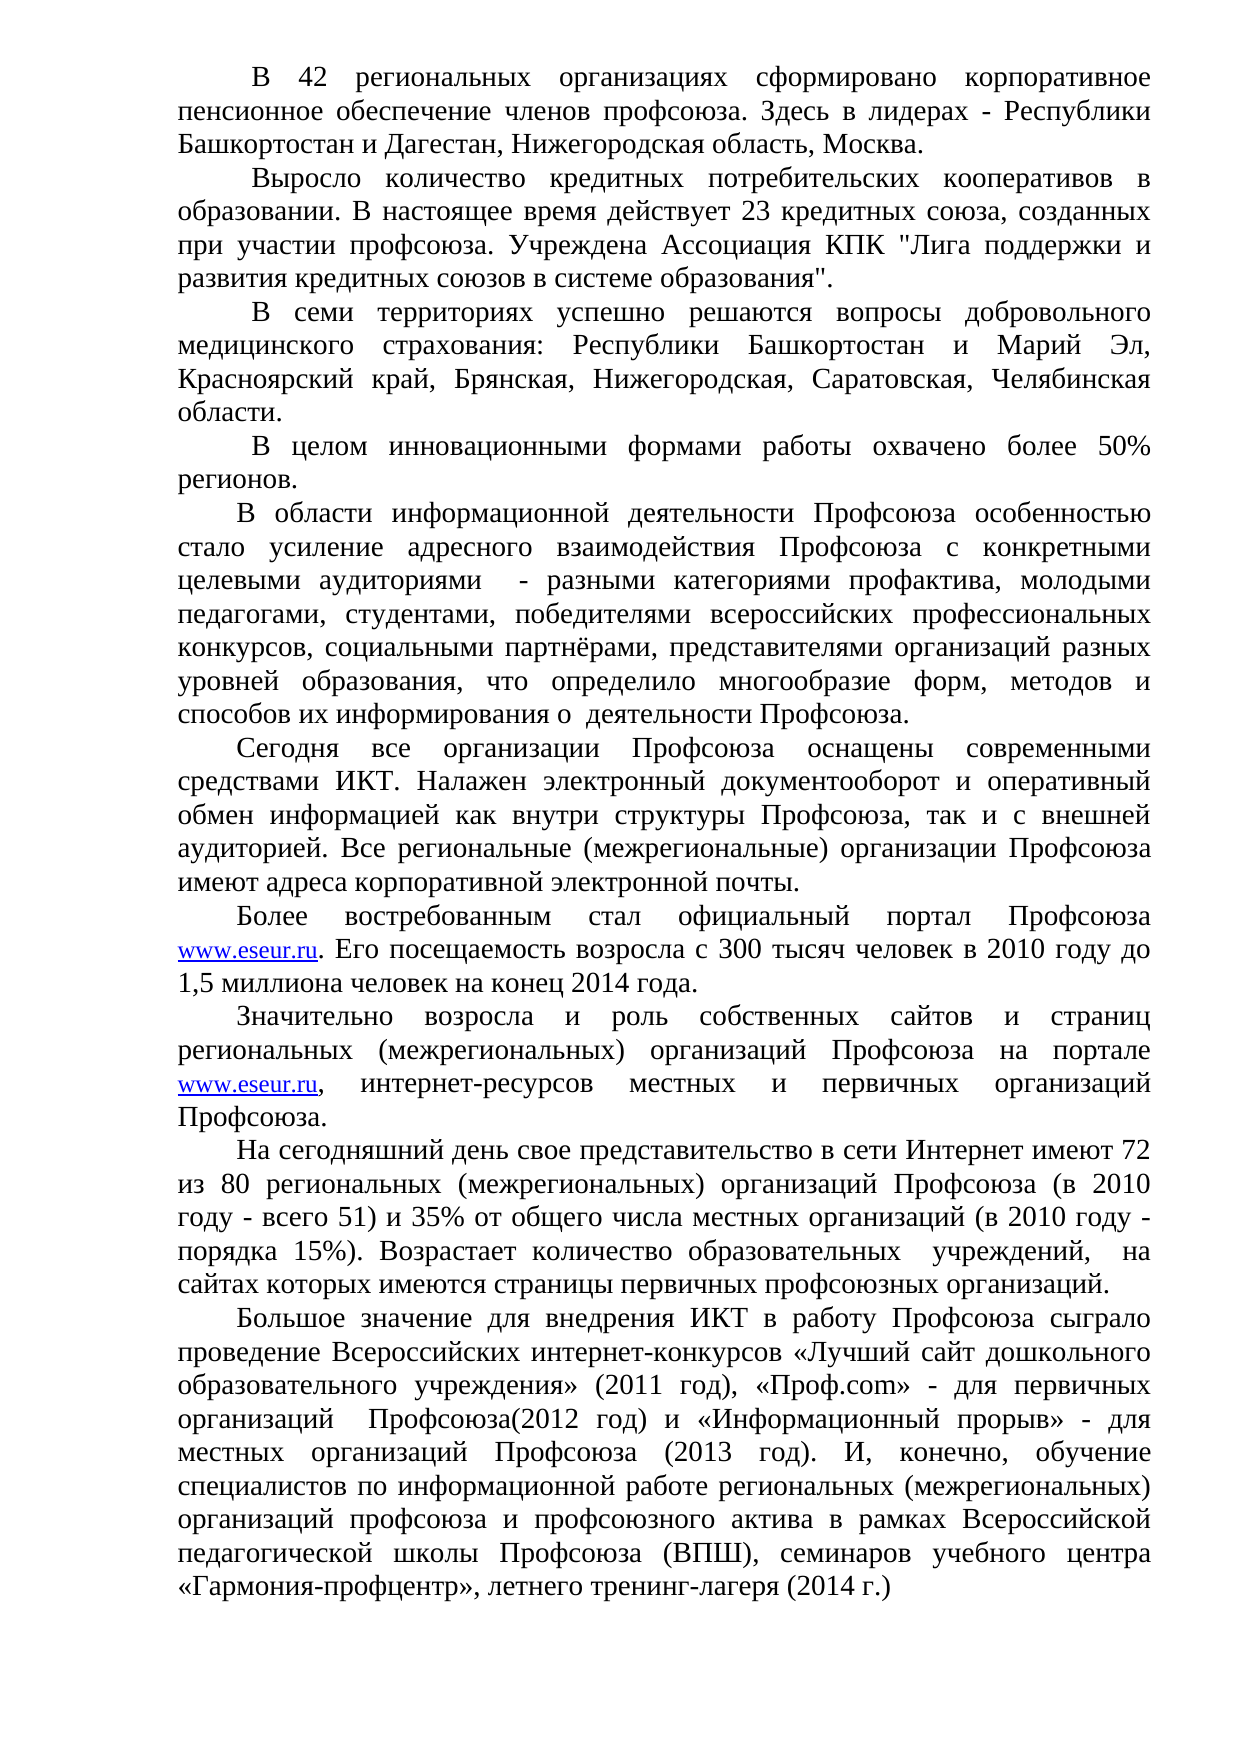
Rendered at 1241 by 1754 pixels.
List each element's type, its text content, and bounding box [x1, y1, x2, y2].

text В 42 региональных организациях сформировано корпоративное пенсионное обеспечение членов профсоюза. Здесь в лидерах - Республики Башкортостан и Дагестан, Нижегородская область, Москва. [177, 59, 1152, 160]
text Более востребованным стал официальный портал Профсоюза www.eseur.ru. Его посещаемость возросла с 300 тысяч человек в 2010 году до 1,5 миллиона человек на конец 2014 года. [177, 898, 1152, 998]
text Большое значение для внедрения ИКТ в работу Профсоюза сыграло проведение Всероссийских интернет-конкурсов «Лучший сайт дошкольного образовательного учреждения» (2011 год), «Проф.com» - для первичных организаций Профсоюза(2012 год) и «Информационный прорыв» - для местных организаций Профсоюза (2013 год). И, конечно, обучение специалистов по информационной работе региональных (межрегиональных) организаций профсоюза и профсоюзного актива в рамках Всероссийской педагогической школы Профсоюза (ВПШ), семинаров учебного центра «Гармония-профцентр», летнего тренинг-лагеря (2014 г.) [177, 1300, 1152, 1602]
text Выросло количество кредитных потребительских кооперативов в образовании. В настоящее время действует 23 кредитных союза, созданных при участии профсоюза. Учреждена Ассоциация КПК "Лига поддержки и развития кредитных союзов в системе образования". [177, 160, 1152, 294]
text Значительно возросла и роль собственных сайтов и страниц региональных (межрегиональных) организаций Профсоюза на портале www.eseur.ru, интернет-ресурсов местных и первичных организаций Профсоюза. [177, 998, 1152, 1132]
text На сегодняшний день свое представительство в сети Интернет имеют 72 из 80 региональных (межрегиональных) организаций Профсоюза (в 2010 году - всего 51) и 35% от общего числа местных организаций (в 2010 году - порядка 15%). Возрастает количество образовательных учреждений, на сайтах которых имеются страницы первичных профсоюзных организаций. [177, 1132, 1152, 1300]
text Сегодня все организации Профсоюза оснащены современными средствами ИКТ. Налажен электронный документооборот и оперативный обмен информацией как внутри структуры Профсоюза, так и с внешней аудиторией. Все региональные (межрегиональные) организации Профсоюза имеют адреса корпоративной электронной почты. [177, 730, 1152, 898]
text В целом инновационными формами работы охвачено более 50% регионов. [177, 428, 1152, 495]
text В семи территориях успешно решаются вопросы добровольного медицинского страхования: Республики Башкортостан и Марий Эл, Красноярский край, Брянская, Нижегородская, Саратовская, Челябинская области. [177, 294, 1152, 428]
text В области информационной деятельности Профсоюза особенностью стало усиление адресного взаимодействия Профсоюза с конкретными целевыми аудиториями - разными категориями профактива, молодыми педагогами, студентами, победителями всероссийских профессиональных конкурсов, социальными партнёрами, представителями организаций разных уровней образования, что определило многообразие форм, методов и способов их информирования о деятельности Профсоюза. [177, 495, 1152, 730]
